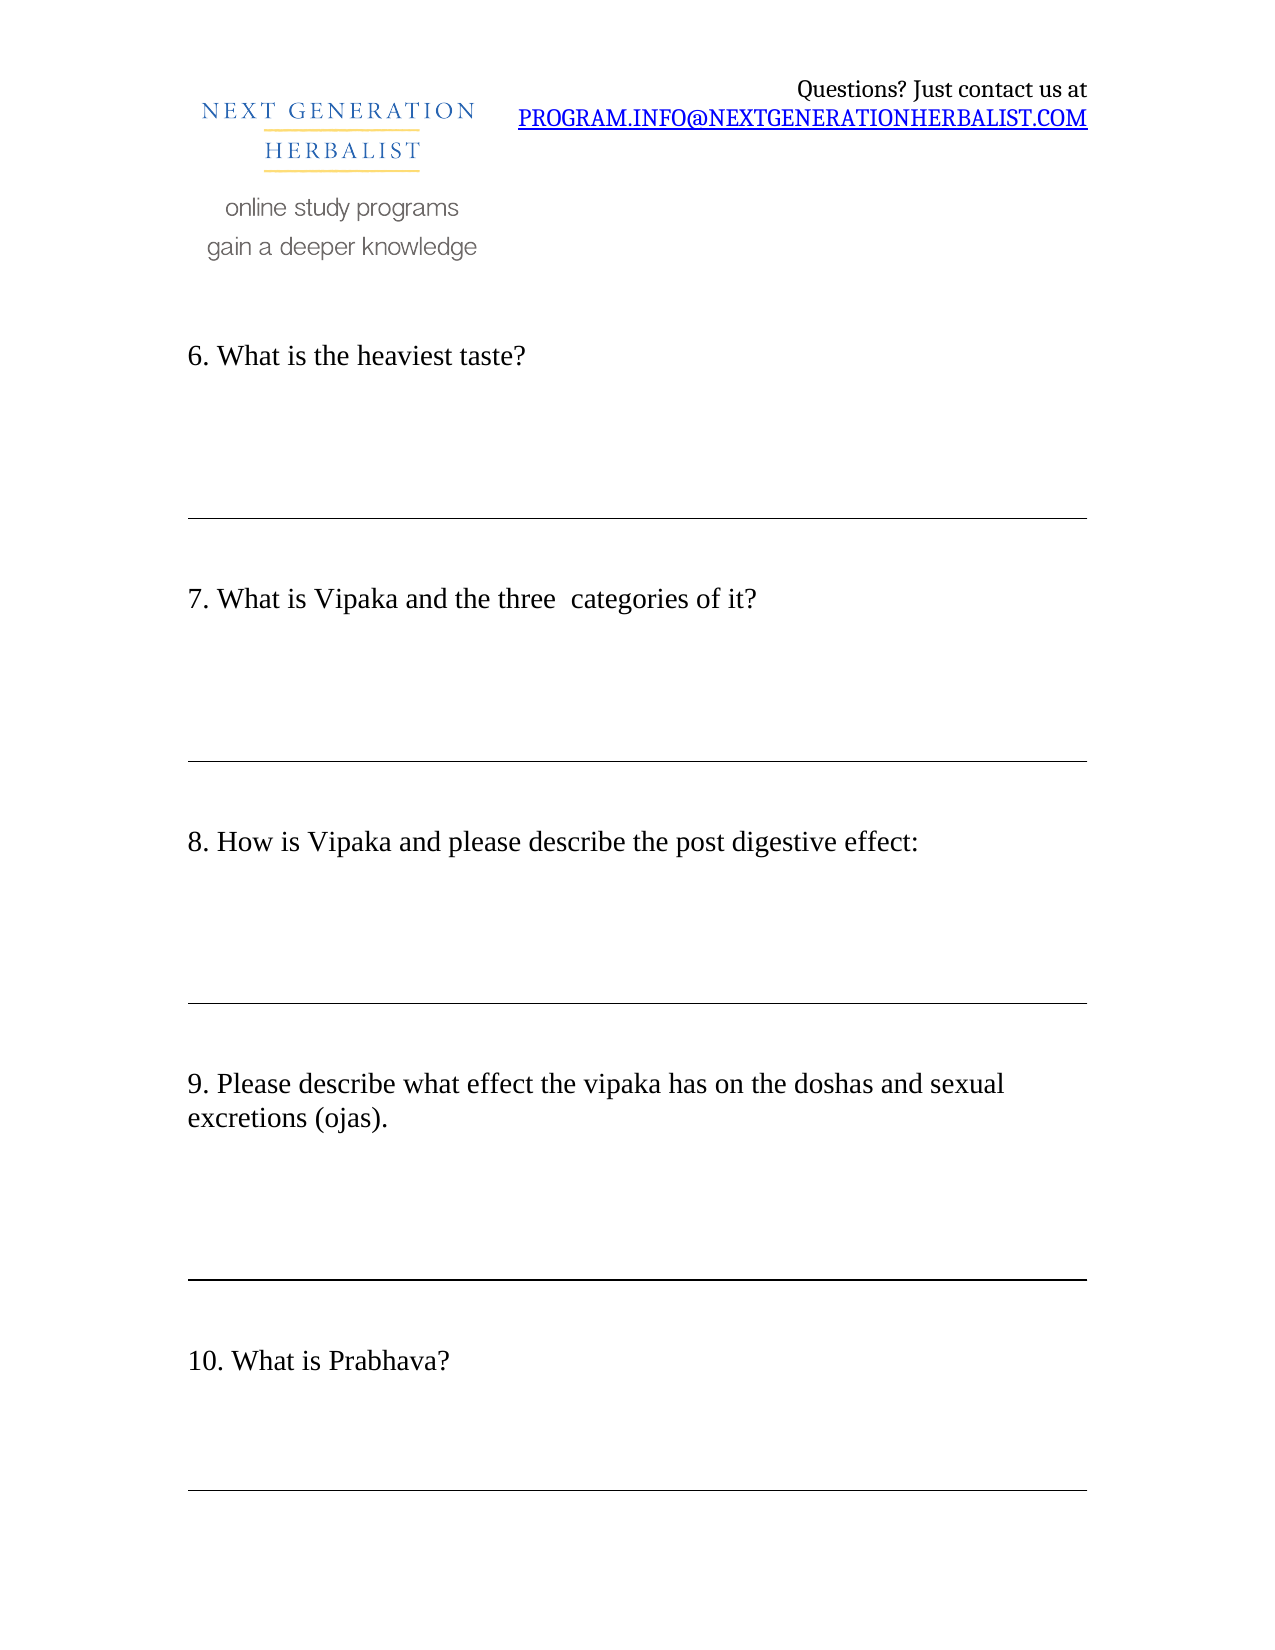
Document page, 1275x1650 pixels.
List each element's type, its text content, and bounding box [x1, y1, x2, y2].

text 7. What is Vipaka and the three categories of it? [187, 581, 1087, 615]
picture [187, 75, 490, 300]
text 9. Please describe what effect the vipaka has on the doshas and sexual excretions (ojas). [187, 1067, 1087, 1134]
text 6. What is the heaviest taste? [187, 338, 1087, 372]
text 8. How is Vipaka and please describe the post digestive effect: [187, 824, 1087, 857]
text 10. What is Prabhava? [187, 1343, 1087, 1376]
